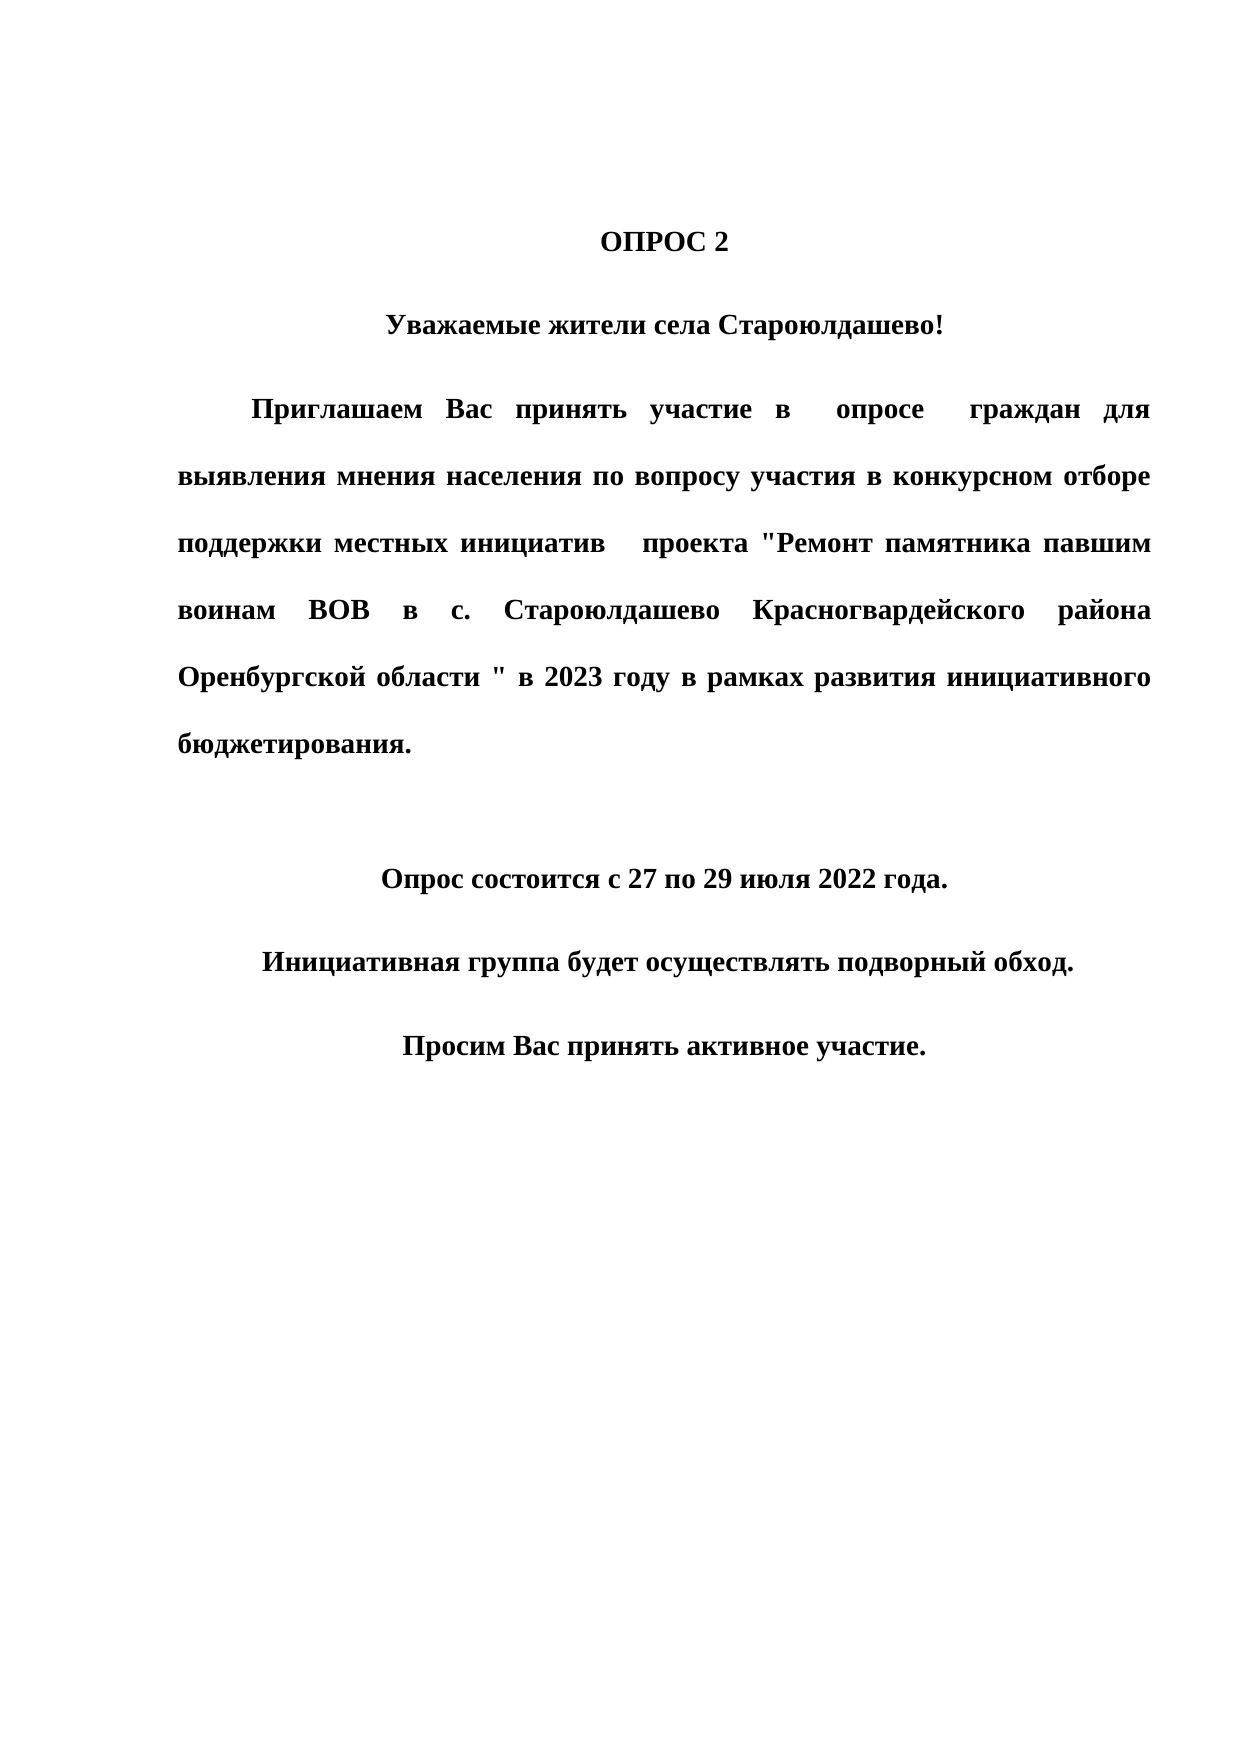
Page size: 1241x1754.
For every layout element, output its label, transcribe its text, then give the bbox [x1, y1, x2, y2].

text Опрос состоится с 27 по 29 июля 2022 года. [177, 861, 1152, 894]
text Просим Вас принять активное участие. [177, 1028, 1152, 1062]
text Инициативная группа будет осуществлять подворный обход. [177, 944, 1152, 978]
text Приглашаем Вас принять участие в опросе граждан для выявления мнения населения по вопросу участия в конкурсном отборе поддержки местных инициатив проекта "Ремонт памятника павшим воинам ВОВ в с. Староюлдашево Красногвардейского района Оренбургской области " в 2023 году в рамках развития инициативного бюджетирования. [177, 391, 1152, 760]
text Уважаемые жители села Староюлдашево! [177, 307, 1152, 341]
text ОПРОС 2 [177, 224, 1152, 257]
